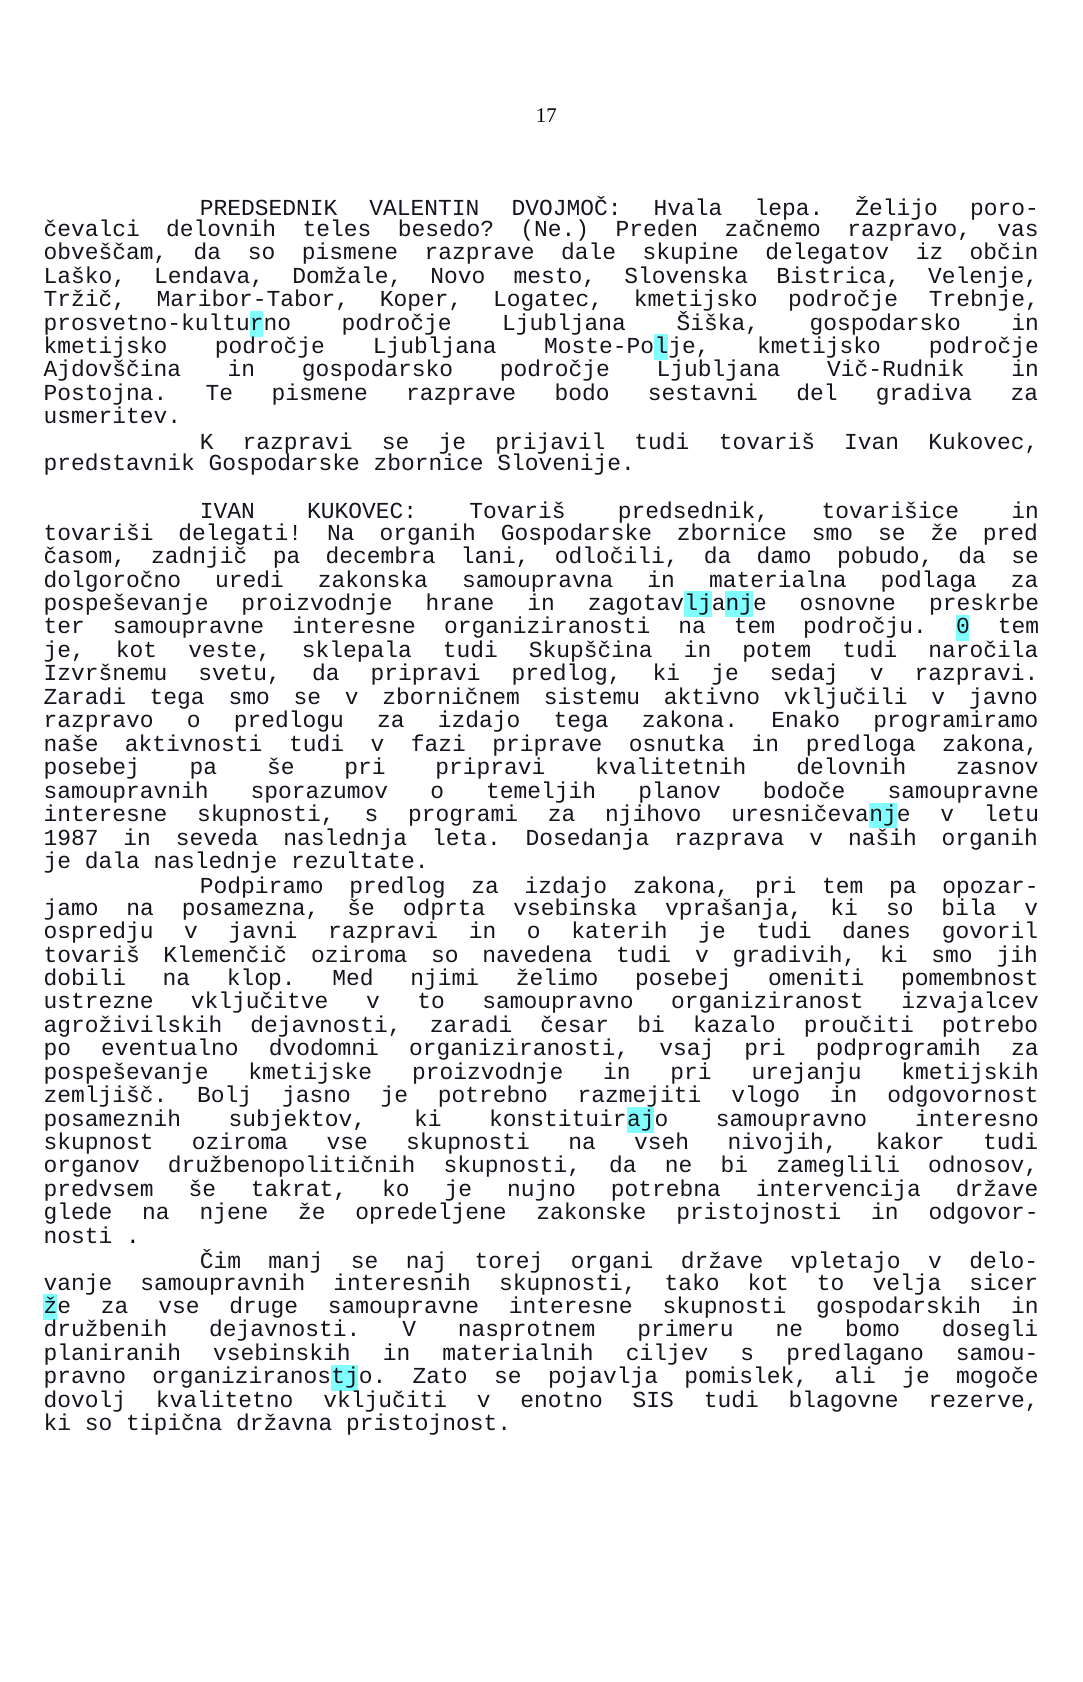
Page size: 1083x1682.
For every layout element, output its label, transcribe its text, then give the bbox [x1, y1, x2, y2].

text IVAN KUKOVEC: Tovariš predsednik, tovarišice in tovariši delegati! Na organih Gospodarske zbornice smo se že pred časom, zadnjič pa decembra lani, odločili, da damo pobudo, da se dolgoročno uredi zakonska samoupravna in materialna podlaga za pospeševanje proizvodnje hrane in zagotavljanje osnovne preskrbe ter samoupravne interesne organiziranosti na tem področju. 0 tem je, kot veste, sklepala tudi Skupščina in potem tudi naročila Izvršnemu svetu, da pripravi predlog, ki je sedaj v razpravi. Zaradi tega smo se v zborničnem sistemu aktivno vključili v javno razpravo o predlogu za izdajo tega zakona. Enako programiramo naše aktivnosti tudi v fazi priprave osnutka in predloga zakona, posebej pa še pri pripravi kvalitetnih delovnih zasnov samoupravnih sporazumov o temeljih planov bodoče samoupravne interesne skupnosti, s programi za njihovo uresničevanje v letu 1987 in seveda naslednja leta. Dosedanja razprava v naših organih je dala naslednje rezultate. [43, 500, 1039, 875]
text K razpravi se je prijavil tudi tovariš Ivan Kukovec, predstavnik Gospodarske zbornice Slovenije. [43, 431, 1039, 477]
text Čim manj se naj torej organi države vpletajo v delo- vanje samoupravnih interesnih skupnosti, tako kot to velja sicer že za vse druge samoupravne interesne skupnosti gospodarskih in družbenih dejavnosti. V nasprotnem primeru ne bomo dosegli planiranih vsebinskih in materialnih ciljev s predlagano samou- pravno organiziranostjo. Zato se pojavlja pomislek, ali je mogoče dovolj kvalitetno vključiti v enotno SIS tudi blagovne rezerve, ki so tipična državna pristojnost. [43, 1250, 1039, 1437]
text PREDSEDNIK VALENTIN DVOJMOČ: Hvala lepa. Želijo poro- čevalci delovnih teles besedo? (Ne.) Preden začnemo razpravo, vas obveščam, da so pismene razprave dale skupine delegatov iz občin Laško, Lendava, Domžale, Novo mesto, Slovenska Bistrica, Velenje, Tržič, Maribor-Tabor, Koper, Logatec, kmetijsko področje Trebnje, prosvetno-kulturno področje Ljubljana Šiška, gospodarsko in kmetijsko področje Ljubljana Moste-Polje, kmetijsko področje Ajdovščina in gospodarsko področje Ljubljana Vič-Rudnik in Postojna. Te pismene razprave bodo sestavni del gradiva za usmeritev. [43, 196, 1039, 431]
text Podpiramo predlog za izdajo zakona, pri tem pa opozar- jamo na posamezna, še odprta vsebinska vprašanja, ki so bila v ospredju v javni razpravi in o katerih je tudi danes govoril tovariš Klemenčič oziroma so navedena tudi v gradivih, ki smo jih dobili na klop. Med njimi želimo posebej omeniti pomembnost ustrezne vključitve v to samoupravno organiziranost izvajalcev agroživilskih dejavnosti, zaradi česar bi kazalo proučiti potrebo po eventualno dvodomni organiziranosti, vsaj pri podprogramih za pospeševanje kmetijske proizvodnje in pri urejanju kmetijskih zemljišč. Bolj jasno je potrebno razmejiti vlogo in odgovornost posameznih subjektov, ki konstituirajo samoupravno interesno skupnost oziroma vse skupnosti na vseh nivojih, kakor tudi organov družbenopolitičnih skupnosti, da ne bi zameglili odnosov, predvsem še takrat, ko je nujno potrebna intervencija države glede na njene že opredeljene zakonske pristojnosti in odgovor- nosti . [43, 875, 1039, 1250]
